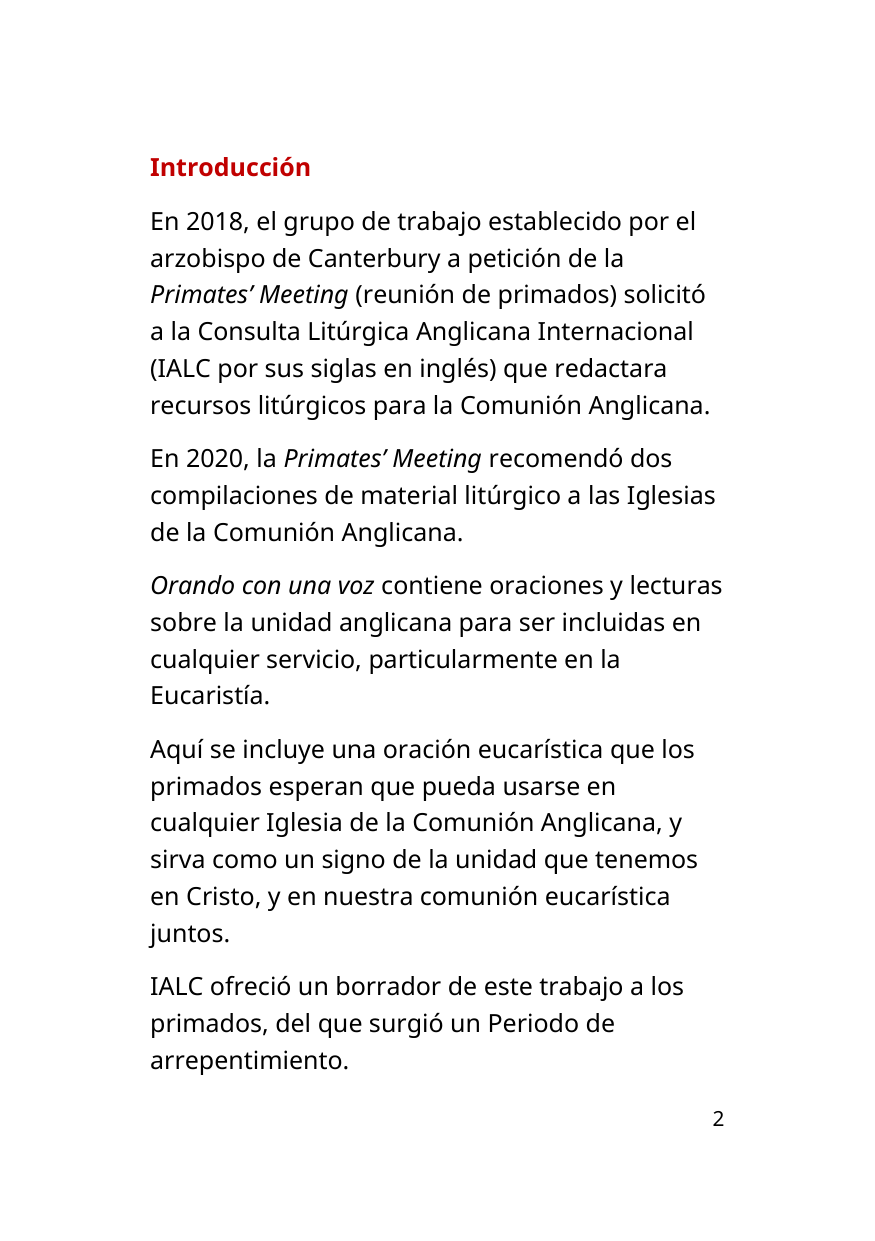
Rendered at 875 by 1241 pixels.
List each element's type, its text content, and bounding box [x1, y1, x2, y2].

text Aquí se incluye una oración eucarística que los primados esperan que pueda usarse en cualquier Iglesia de la Comunión Anglicana, y sirva como un signo de la unidad que tenemos en Cristo, y en nuestra comunión eucarística juntos. [150, 731, 724, 949]
text En 2020, la Primates’ Meeting recomendó dos compilaciones de material litúrgico a las Iglesias de la Comunión Anglicana. [150, 441, 724, 548]
text IALC ofreció un borrador de este trabajo a los primados, del que surgió un Periodo de arrepentimiento. [150, 969, 724, 1076]
text Introducción [150, 150, 724, 184]
text En 2018, el grupo de trabajo establecido por el arzobispo de Canterbury a petición de la Primates’ Meeting (reunión de primados) solicitó a la Consulta Litúrgica Anglicana Internacional (IALC por sus siglas en inglés) que redactara recursos litúrgicos para la Comunión Anglicana. [150, 203, 724, 421]
text Orando con una voz contiene oraciones y lecturas sobre la unidad anglicana para ser incluidas en cualquier servicio, particularmente en la Eucaristía. [150, 568, 724, 712]
